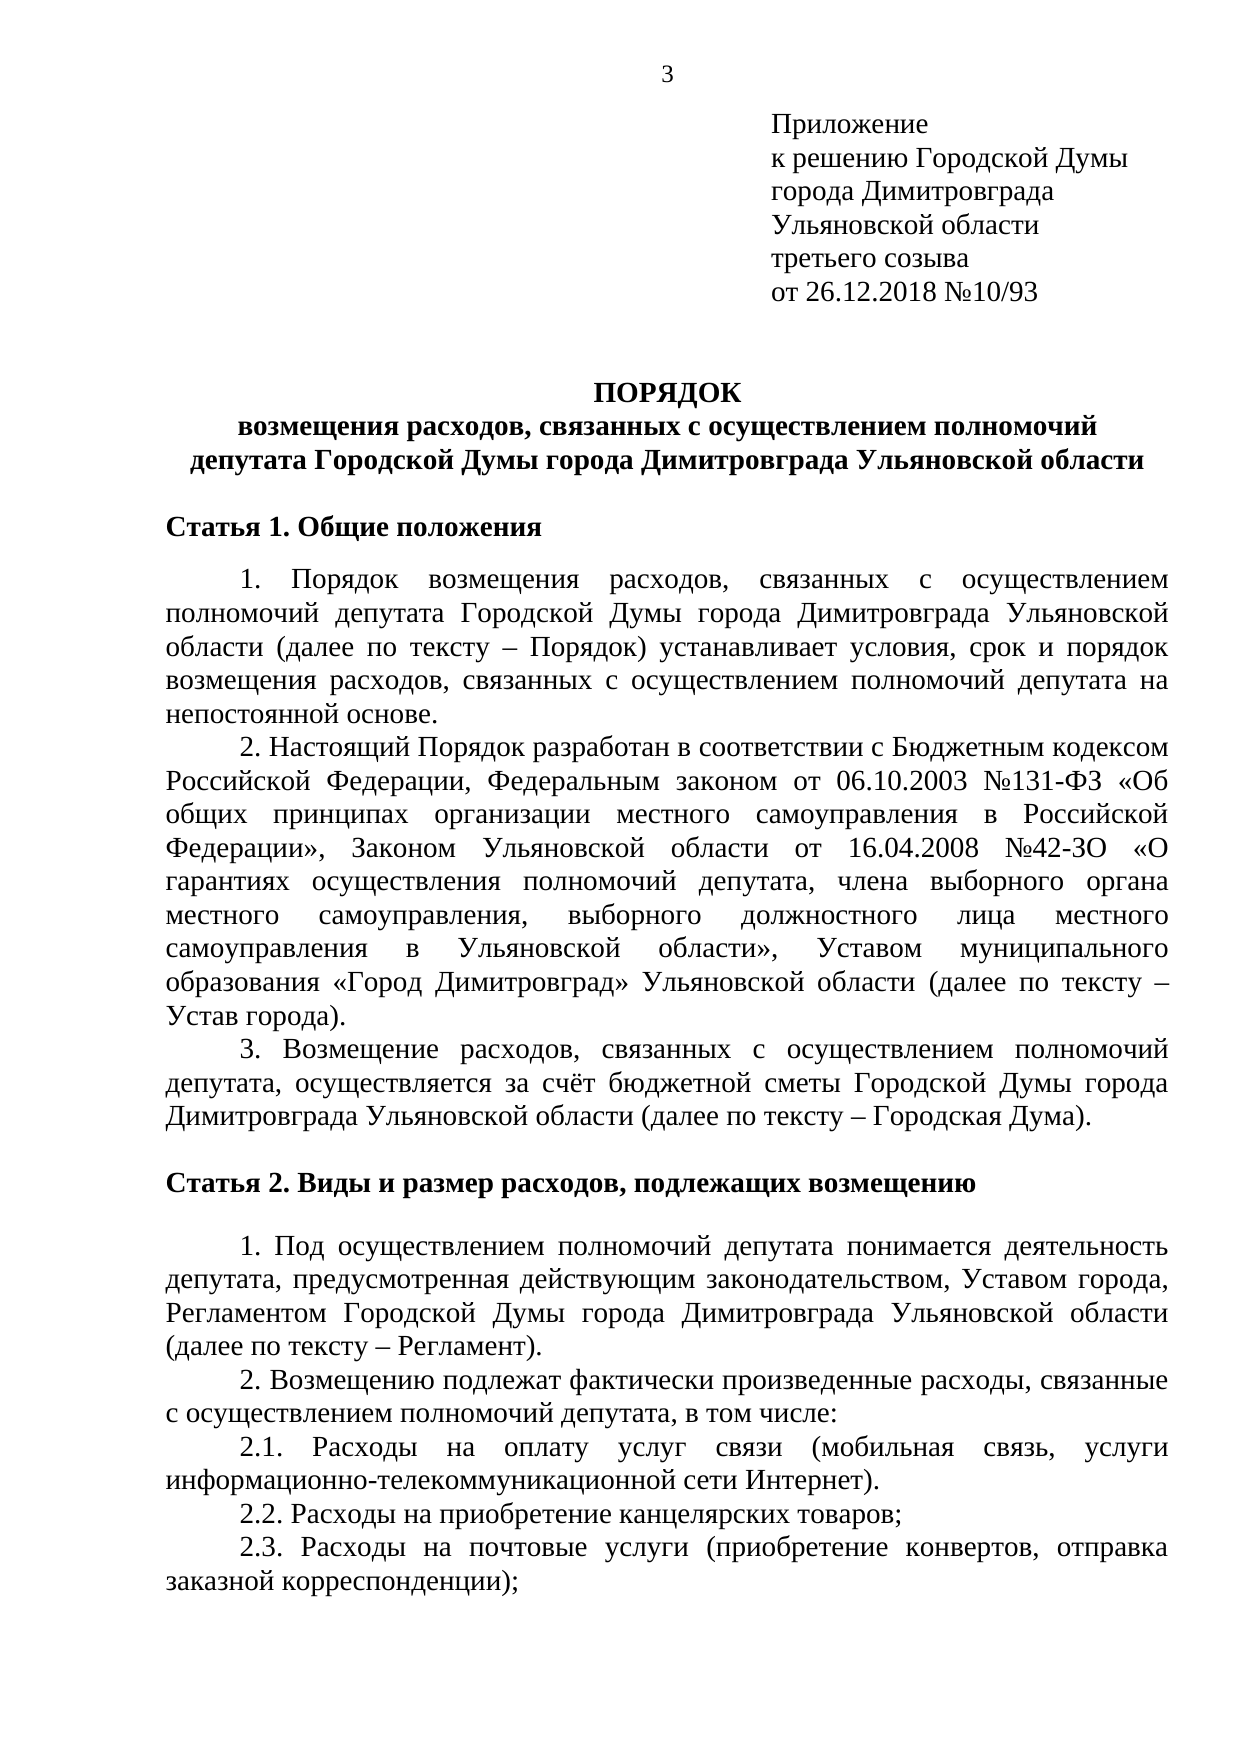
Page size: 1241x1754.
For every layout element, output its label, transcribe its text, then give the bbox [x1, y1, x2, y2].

text города Димитровграда Ульяновской области [771, 173, 1169, 241]
text от 26.12.2018 №10/93 [771, 274, 1169, 308]
text 1. Порядок возмещения расходов, связанных с осуществлением полномочий депутата Городской Думы города Димитровграда Ульяновской области (далее по тексту – Порядок) устанавливает условия, срок и порядок возмещения расходов, связанных с осуществлением полномочий депутата на непостоянной основе. [165, 562, 1169, 729]
text депутата Городской Думы города Димитровграда Ульяновской области [165, 442, 1169, 475]
text Статья 1. Общие положения [165, 509, 1169, 542]
text 1. Под осуществлением полномочий депутата понимается деятельность депутата, предусмотренная действующим законодательством, Уставом города, Регламентом Городской Думы города Димитровграда Ульяновской области (далее по тексту – Регламент). [165, 1228, 1169, 1362]
text 2.3. Расходы на почтовые услуги (приобретение конвертов, отправка заказной корреспонденции); [165, 1529, 1169, 1597]
text возмещения расходов, связанных с осуществлением полномочий [165, 408, 1169, 442]
text 3. Возмещение расходов, связанных с осуществлением полномочий депутата, осуществляется за счёт бюджетной сметы Городской Думы города Димитровграда Ульяновской области (далее по тексту – Городская Дума). [165, 1031, 1169, 1132]
text третьего созыва [771, 241, 1169, 274]
text Статья 2. Виды и размер расходов, подлежащих возмещению [165, 1165, 1169, 1199]
text 2.2. Расходы на приобретение канцелярских товаров; [165, 1496, 1169, 1529]
text ПОРЯДОК [165, 375, 1169, 408]
text 2.1. Расходы на оплату услуг связи (мобильная связь, услуги информационно-телекоммуникационной сети Интернет). [165, 1429, 1169, 1496]
text Приложение [771, 106, 1169, 140]
text к решению Городской Думы [771, 140, 1169, 173]
text 2. Настоящий Порядок разработан в соответствии с Бюджетным кодексом Российской Федерации, Федеральным законом от 06.10.2003 №131-ФЗ «Об общих принципах организации местного самоуправления в Российской Федерации», Законом Ульяновской области от 16.04.2008 №42-ЗО «О гарантиях осуществления полномочий депутата, члена выборного органа местного самоуправления, выборного должностного лица местного самоуправления в Ульяновской области», Уставом муниципального образования «Город Димитровград» Ульяновской области (далее по тексту – Устав города). [165, 729, 1169, 1031]
text 2. Возмещению подлежат фактически произведенные расходы, связанные с осуществлением полномочий депутата, в том числе: [165, 1362, 1169, 1429]
